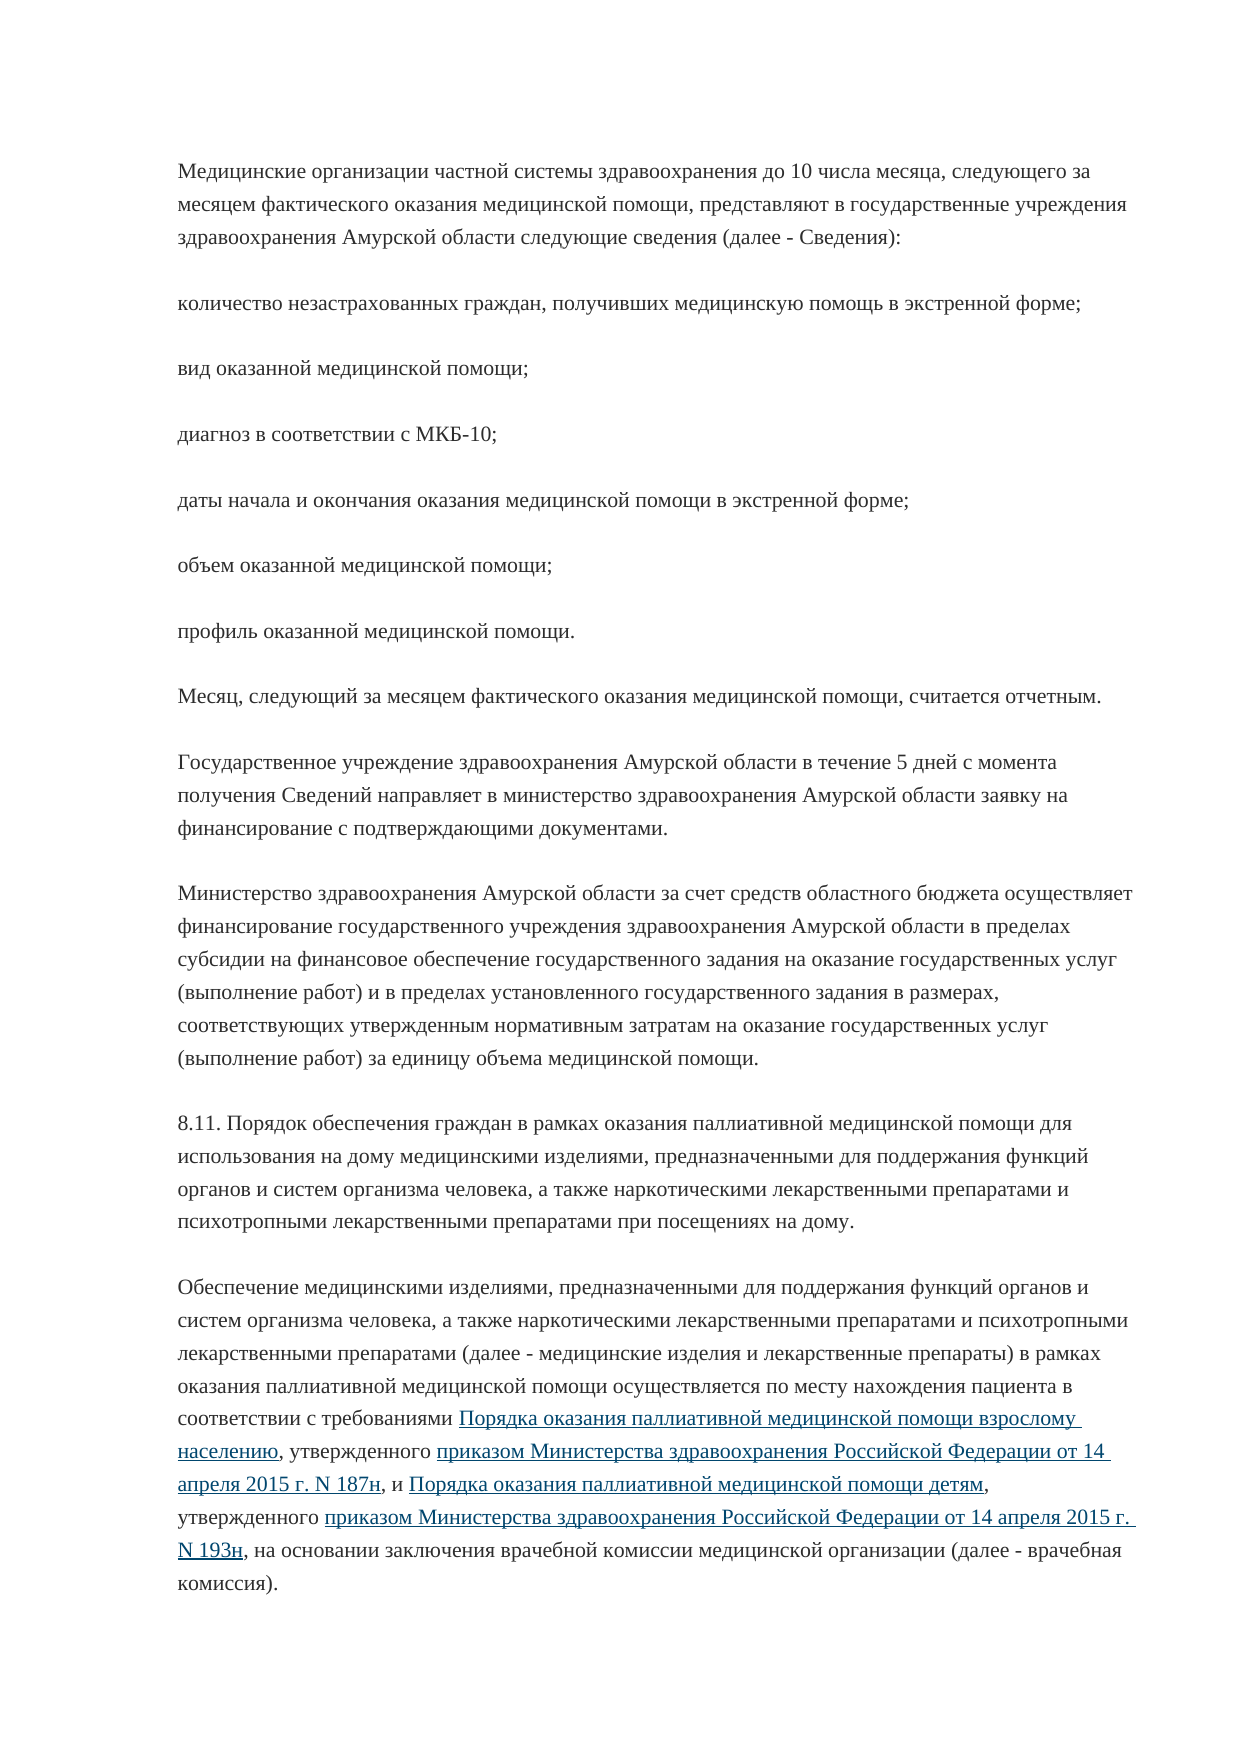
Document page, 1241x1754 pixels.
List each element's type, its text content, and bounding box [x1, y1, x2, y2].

text диагноз в соответствии с МКБ-10; [177, 381, 1152, 446]
text вид оказанной медицинской помощи; [177, 315, 1152, 381]
text Месяц, следующий за месяцем фактического оказания медицинской помощи, считается отчетным. [177, 643, 1152, 709]
text профиль оказанной медицинской помощи. [177, 577, 1152, 643]
text количество незастрахованных граждан, получивших медицинскую помощь в экстренной форме; [177, 249, 1152, 315]
text Обеспечение медицинскими изделиями, предназначенными для поддержания функций органов и систем организма человека, а также наркотическими лекарственными препаратами и психотропными лекарственными препаратами (далее - медицинские изделия и лекарственные препараты) в рамках оказания паллиативной медицинской помощи осуществляется по месту нахождения пациента в соответствии с требованиями Порядка оказания паллиативной медицинской помощи взрослому населению, утвержденного приказом Министерства здравоохранения Российской Федерации от 14 апреля 2015 г. N 187н, и Порядка оказания паллиативной медицинской помощи детям, утвержденного приказом Министерства здравоохранения Российской Федерации от 14 апреля 2015 г. N 193н, на основании заключения врачебной комиссии медицинской организации (далее - врачебная комиссия). [177, 1234, 1152, 1595]
text даты начала и окончания оказания медицинской помощи в экстренной форме; [177, 446, 1152, 512]
text Медицинские организации частной системы здравоохранения до 10 числа месяца, следующего за месяцем фактического оказания медицинской помощи, представляют в государственные учреждения здравоохранения Амурской области следующие сведения (далее - Сведения): [177, 118, 1152, 249]
text Государственное учреждение здравоохранения Амурской области в течение 5 дней с момента получения Сведений направляет в министерство здравоохранения Амурской области заявку на финансирование с подтверждающими документами. [177, 709, 1152, 840]
text объем оказанной медицинской помощи; [177, 512, 1152, 577]
text Министерство здравоохранения Амурской области за счет средств областного бюджета осуществляет финансирование государственного учреждения здравоохранения Амурской области в пределах субсидии на финансовое обеспечение государственного задания на оказание государственных услуг (выполнение работ) и в пределах установленного государственного задания в размерах, соответствующих утвержденным нормативным затратам на оказание государственных услуг (выполнение работ) за единицу объема медицинской помощи. [177, 840, 1152, 1070]
text 8.11. Порядок обеспечения граждан в рамках оказания паллиативной медицинской помощи для использования на дому медицинскими изделиями, предназначенными для поддержания функций органов и систем организма человека, а также наркотическими лекарственными препаратами и психотропными лекарственными препаратами при посещениях на дому. [177, 1070, 1152, 1234]
